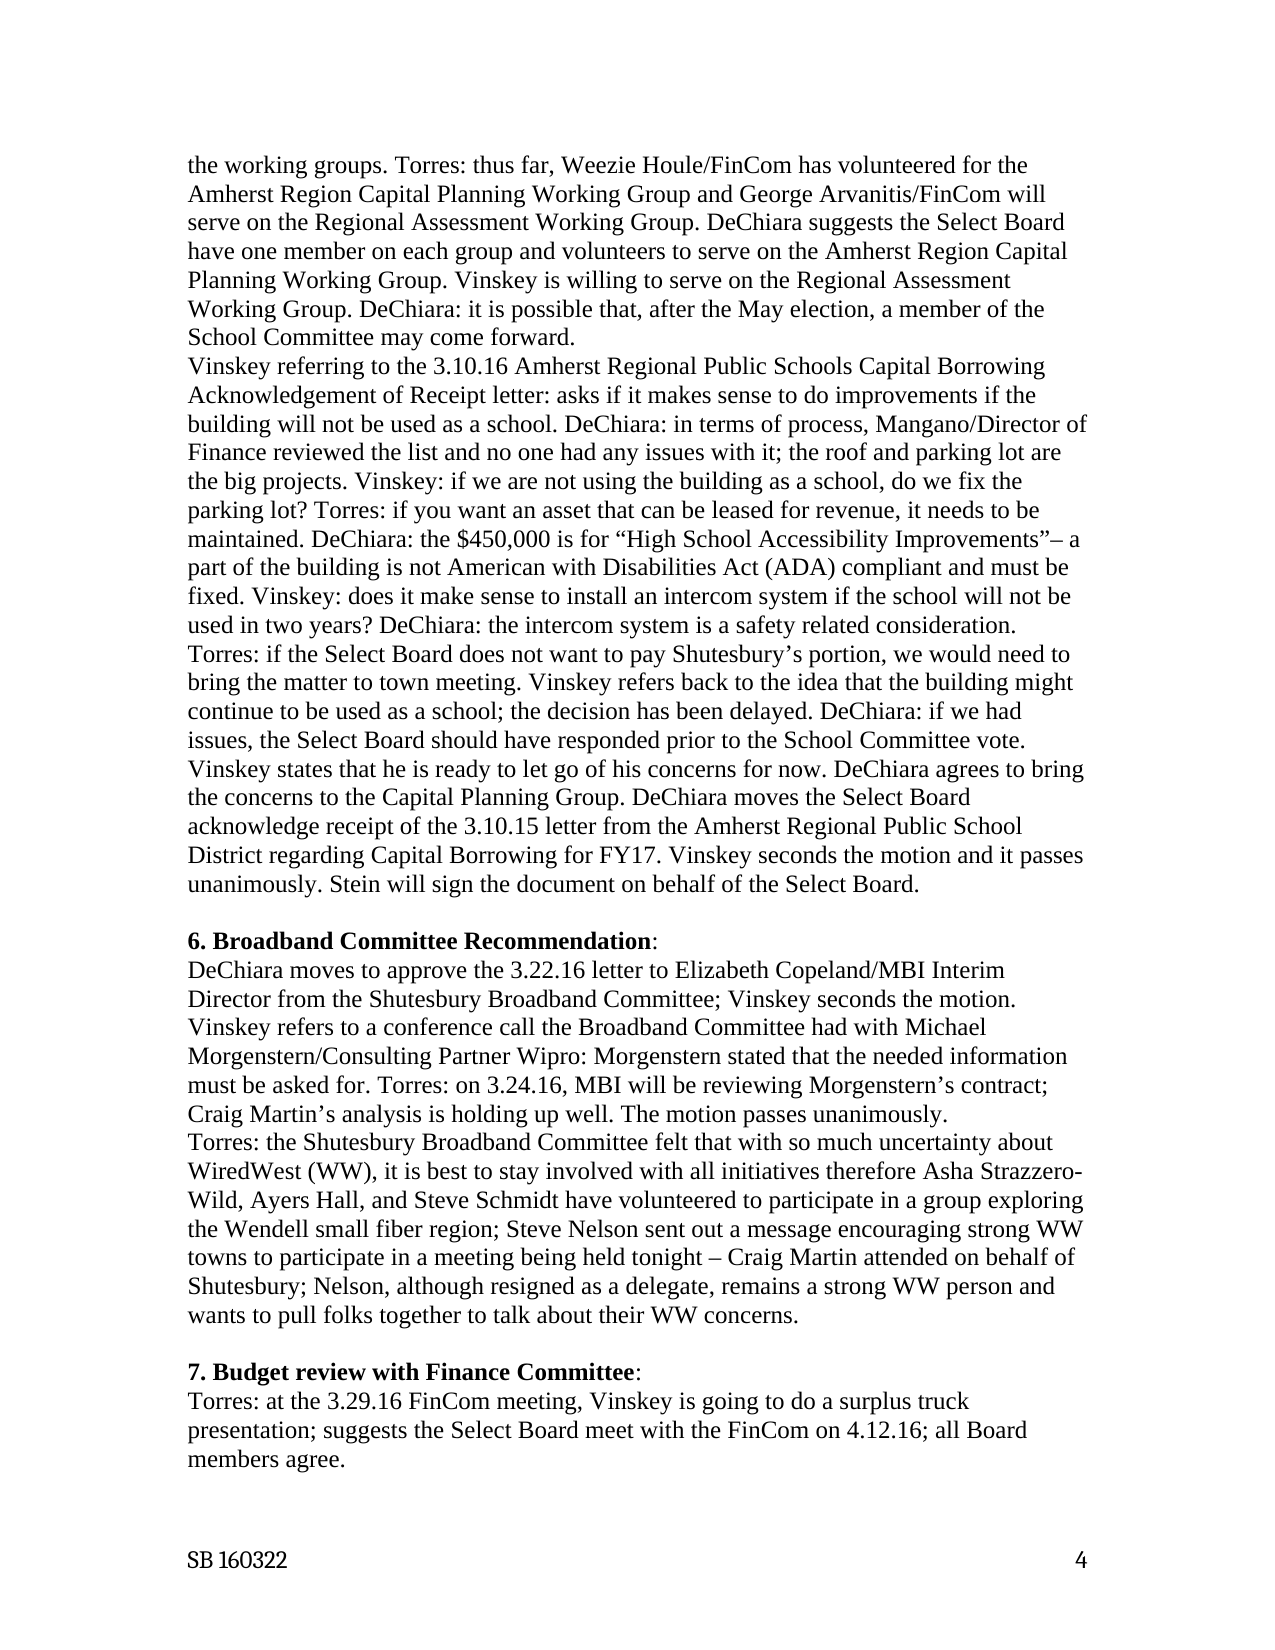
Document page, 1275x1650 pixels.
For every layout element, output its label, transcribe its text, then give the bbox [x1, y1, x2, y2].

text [187, 150, 1087, 351]
text Torres: the Shutesbury Broadband Committee felt that with so much uncertainty about WiredWest (WW), it is best to stay involved with all initiatives therefore Asha Strazzero-Wild, Ayers Hall, and Steve Schmidt have volunteered to participate in a group exploring the Wendell small fiber region; Steve Nelson sent out a message encouraging strong WW towns to participate in a meeting being held tonight – Craig Martin attended on behalf of Shutesbury; Nelson, although resigned as a delegate, remains a strong WW person and wants to pull folks together to talk about their WW concerns. [187, 1127, 1087, 1329]
text Torres: at the 3.29.16 FinCom meeting, Vinskey is going to do a surplus truck presentation; suggests the Select Board meet with the FinCom on 4.12.16; all Board members agree. [187, 1386, 1087, 1472]
text DeChiara moves to approve the 3.22.16 letter to Elizabeth Copeland/MBI Interim Director from the Shutesbury Broadband Committee; Vinskey seconds the motion. Vinskey refers to a conference call the Broadband Committee had with Michael Morgenstern/Consulting Partner Wipro: Morgenstern stated that the needed information must be asked for. Torres: on 3.24.16, MBI will be reviewing Morgenstern’s contract; Craig Martin’s analysis is holding up well. The motion passes unanimously. [187, 955, 1087, 1127]
text Vinskey referring to the 3.10.16 Amherst Regional Public Schools Capital Borrowing Acknowledgement of Receipt letter: asks if it makes sense to do improvements if the building will not be used as a school. DeChiara: in terms of process, Mangano/Director of Finance reviewed the list and no one had any issues with it; the roof and parking lot are the big projects. Vinskey: if we are not using the building as a school, do we fix the parking lot? Torres: if you want an asset that can be leased for revenue, it needs to be maintained. DeChiara: the $450,000 is for “High School Accessibility Improvements”– a part of the building is not American with Disabilities Act (ADA) compliant and must be fixed. Vinskey: does it make sense to install an intercom system if the school will not be used in two years? DeChiara: the intercom system is a safety related consideration. Torres: if the Select Board does not want to pay Shutesbury’s portion, we would need to bring the matter to town meeting. Vinskey refers back to the idea that the building might continue to be used as a school; the decision has been delayed. DeChiara: if we had issues, the Select Board should have responded prior to the School Committee vote. Vinskey states that he is ready to let go of his concerns for now. DeChiara agrees to bring the concerns to the Capital Planning Group. DeChiara moves the Select Board acknowledge receipt of the 3.10.15 letter from the Amherst Regional Public School District regarding Capital Borrowing for FY17. Vinskey seconds the motion and it passes unanimously. Stein will sign the document on behalf of the Select Board. [187, 351, 1087, 897]
text 6. Broadband Committee Recommendation: [187, 926, 1087, 955]
text 7. Budget review with Finance Committee: [187, 1357, 1087, 1386]
